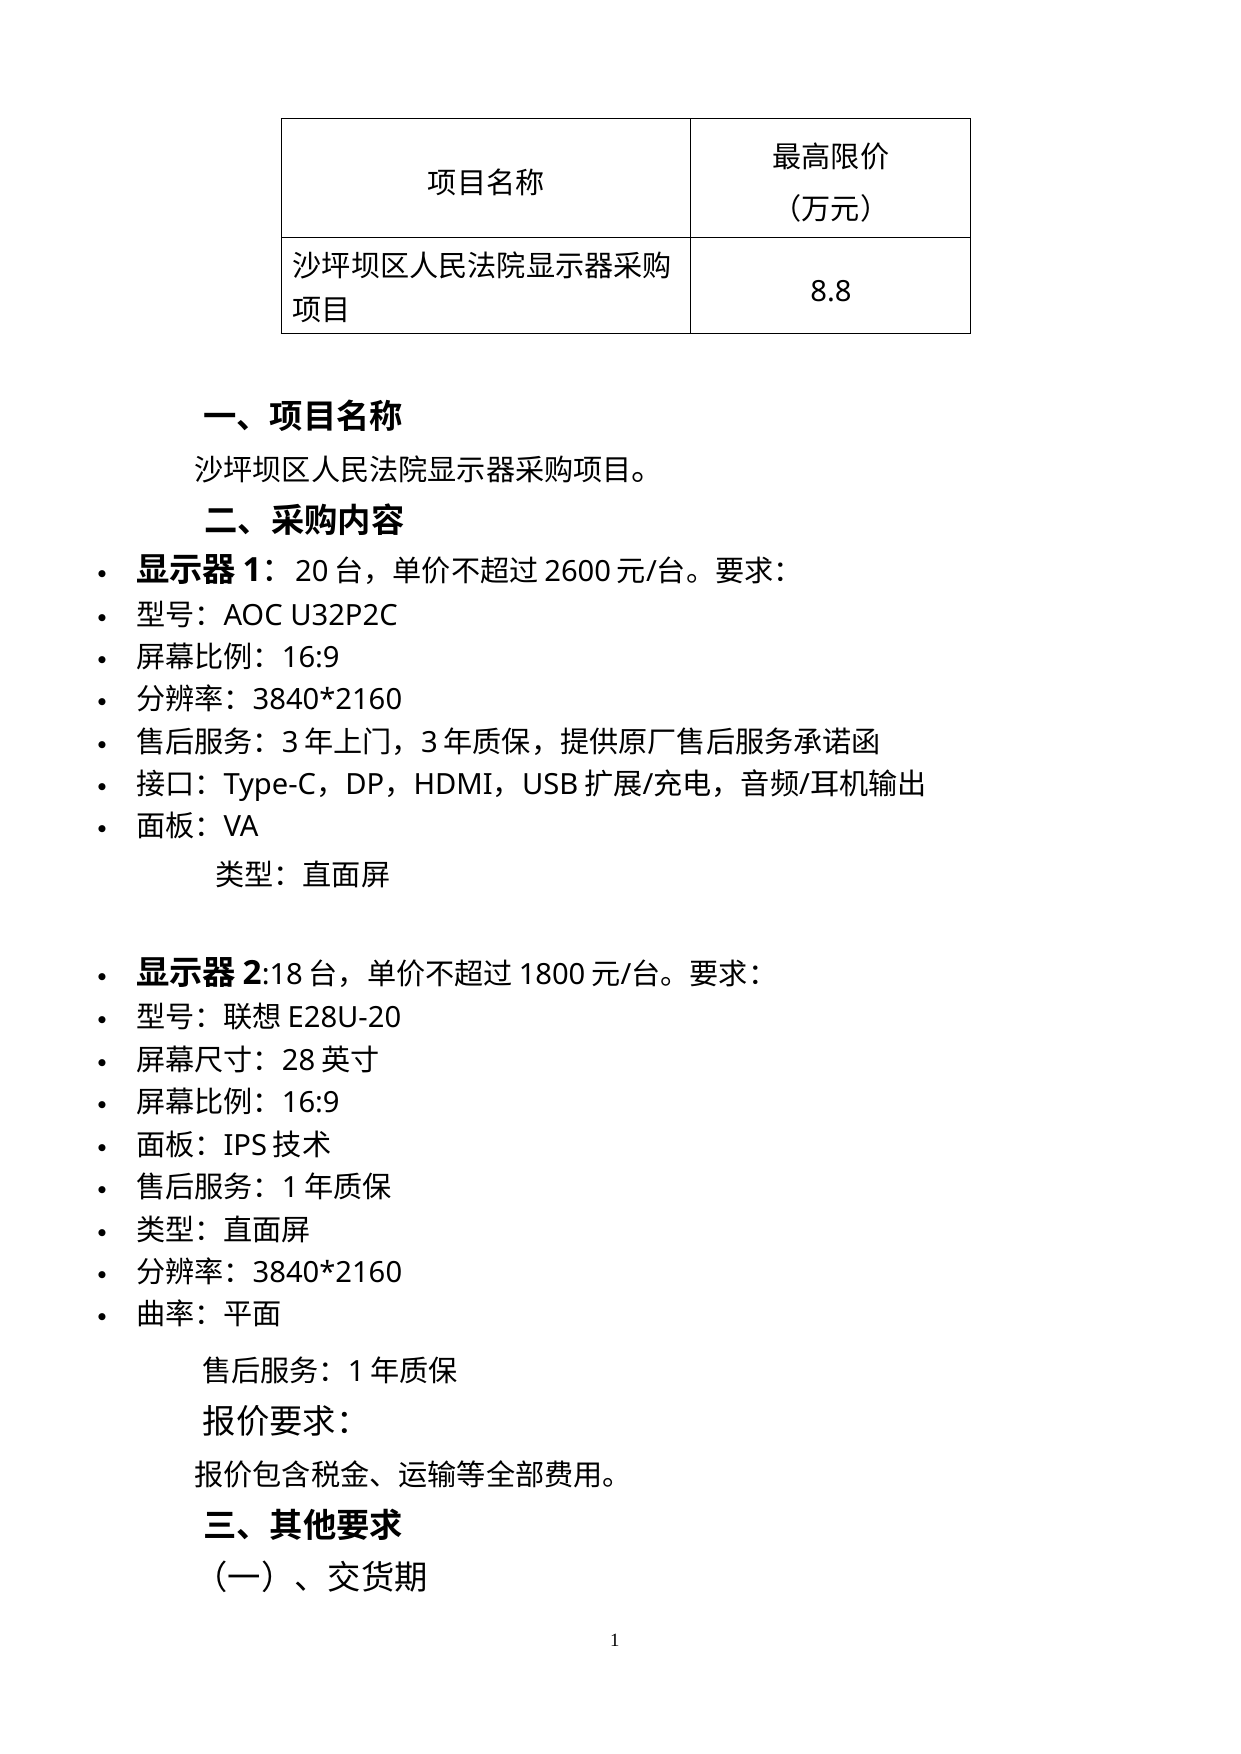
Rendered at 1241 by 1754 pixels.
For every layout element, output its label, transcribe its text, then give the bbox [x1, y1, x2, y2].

list 型号：联想E28U-20 [98, 994, 1116, 1036]
list 售后服务：1年质保 [98, 1164, 1116, 1206]
list 型号：AOC U32P2C [98, 591, 1116, 633]
list 屏幕尺寸：28英寸 [98, 1036, 1116, 1079]
list 分辨率：3840*2160 [98, 676, 1116, 718]
list 接口：Type-C，DP，HDMI，USB扩展/充电，音频/耳机输出 [98, 761, 1116, 803]
list 显示器1：20台，单价不超过2600元/台。要求： [98, 543, 1116, 591]
table_cell 8.8 [691, 238, 970, 333]
table_header 最高限价 （万元） [691, 119, 970, 237]
text （一）、交货期 [194, 1548, 1116, 1600]
list 分辨率：3840*2160 [98, 1248, 1116, 1291]
text 一、项目名称 [136, 386, 1116, 438]
list 类型：直面屏 [98, 1206, 1116, 1248]
list 屏幕比例：16:9 [98, 633, 1116, 676]
table_header 项目名称 [282, 119, 690, 237]
text 报价要求： [136, 1391, 1116, 1443]
list 屏幕比例：16:9 [98, 1079, 1116, 1121]
list 面板：VA [98, 803, 1116, 845]
list 面板：IPS技术 [98, 1121, 1116, 1164]
text 售后服务：1年质保 [136, 1339, 1116, 1391]
list 售后服务：3年上门，3年质保，提供原厂售后服务承诺函 [98, 718, 1116, 761]
list 曲率：平面 [98, 1291, 1116, 1333]
list 类型：直面屏 [98, 852, 1116, 894]
table_cell 沙坪坝区人民法院显示器采购项目 [282, 238, 690, 333]
text 三、其他要求 [136, 1496, 1116, 1548]
text 沙坪坝区人民法院显示器采购项目。 [136, 438, 1116, 491]
list 显示器2:18台，单价不超过1800元/台。要求： [98, 946, 1116, 994]
text 报价包含税金、运输等全部费用。 [136, 1443, 1116, 1496]
text 二、采购内容 [136, 491, 1116, 543]
